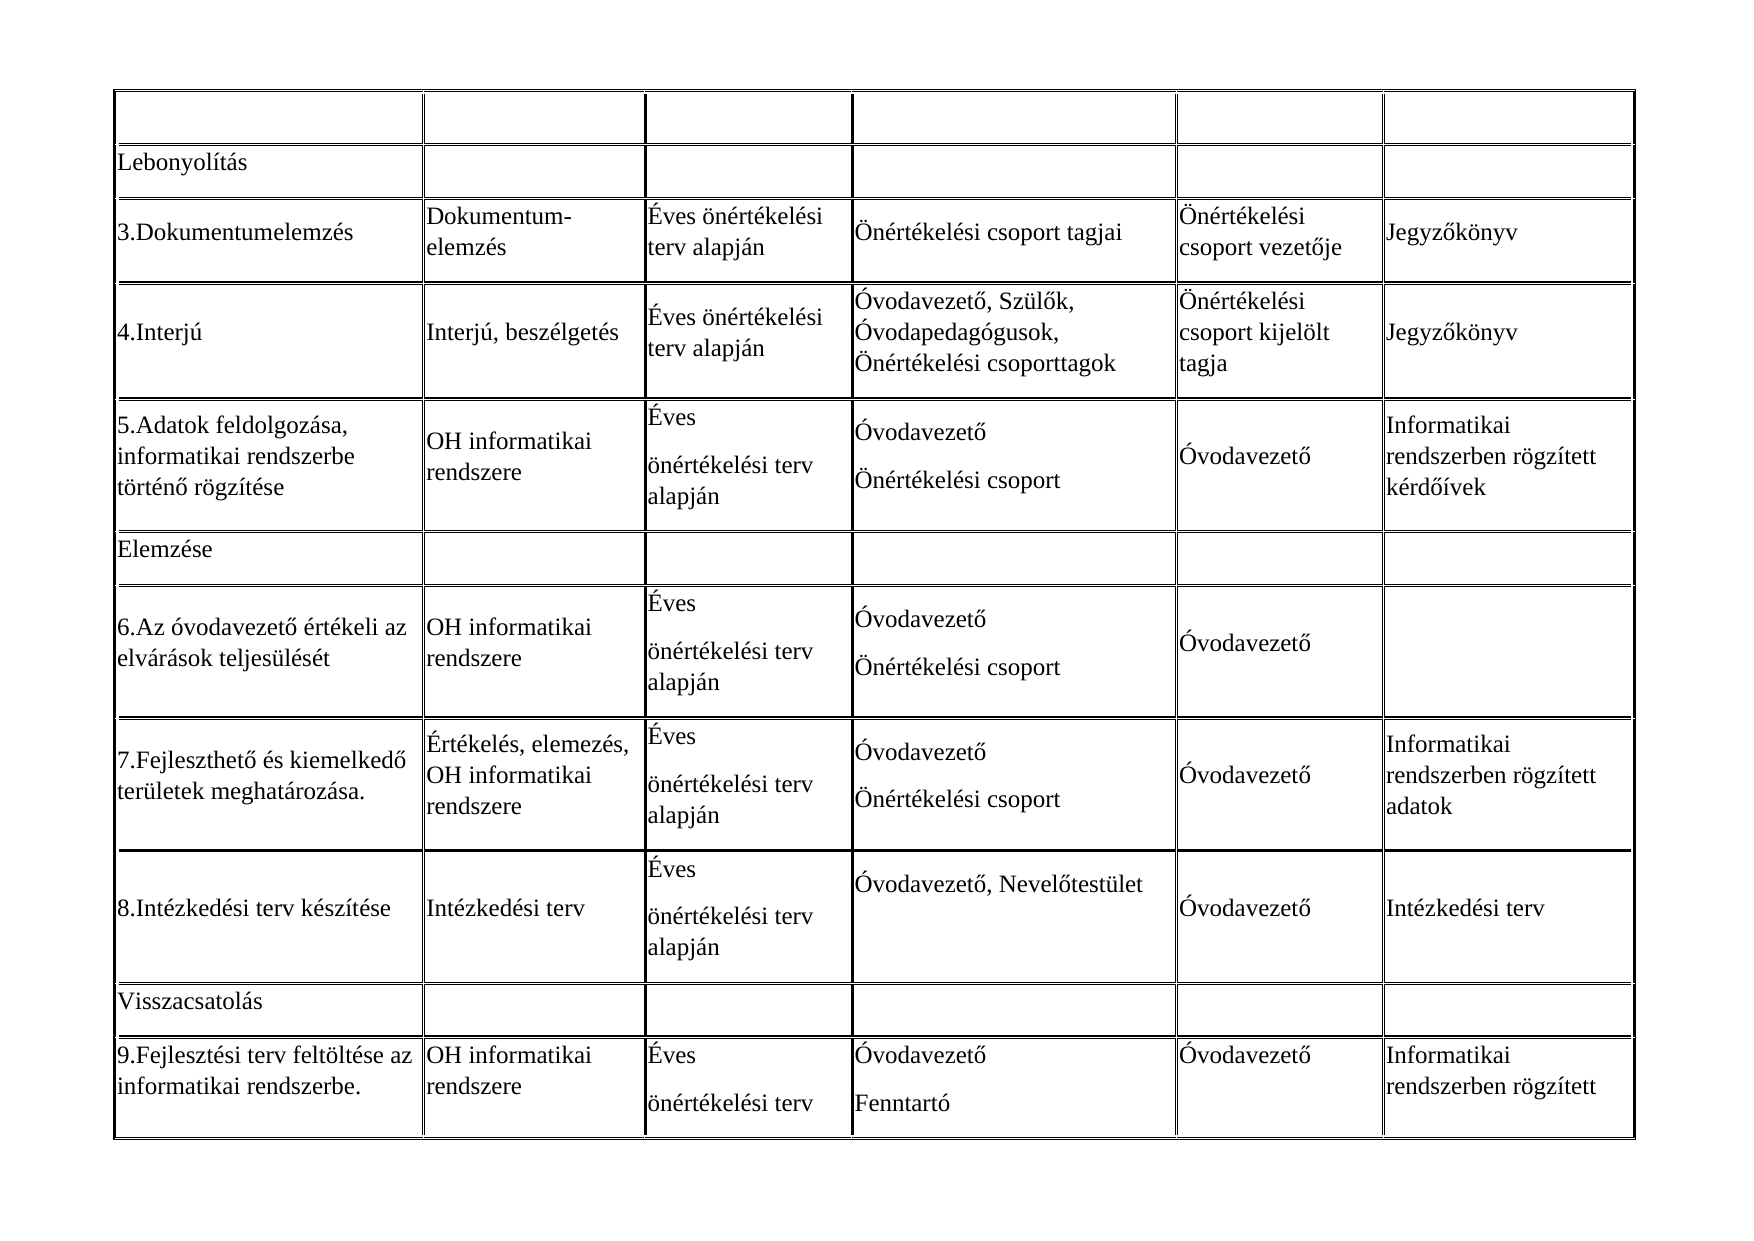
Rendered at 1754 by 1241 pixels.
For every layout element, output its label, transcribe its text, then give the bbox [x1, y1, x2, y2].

table_cell Éves önértékelési terv alapján [647, 200, 851, 281]
table_cell [854, 146, 1175, 196]
table_cell [425, 985, 644, 1035]
table_cell Éves önértékelési terv alapján [647, 720, 851, 849]
table_cell Óvodavezető, Nevelőtestület [854, 852, 1175, 981]
table_cell [647, 146, 851, 196]
table_cell Óvodavezető [1178, 720, 1382, 849]
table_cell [852, 1039, 1177, 1137]
table_cell 7.Fejleszthető és kiemelkedő területek meghatározása. [116, 716, 422, 849]
table_cell 8.Intézkedési terv készítése [116, 849, 422, 981]
table_cell Óvodavezető Önértékelési csoport [854, 401, 1175, 530]
table_cell 6.Az óvodavezető értékeli az elvárások teljesülését [115, 584, 424, 716]
table_cell Óvodavezető Önértékelési csoport [854, 587, 1175, 716]
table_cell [645, 90, 852, 142]
table_cell Éves önértékelési terv alapján [647, 401, 851, 530]
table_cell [424, 1039, 645, 1137]
table_cell 3.Dokumentumelemzés [116, 196, 422, 281]
table_cell Önértékelési csoport tagjai [854, 200, 1175, 281]
table_cell Óvodavezető [1178, 401, 1382, 530]
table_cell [116, 1035, 424, 1137]
table_cell [1384, 530, 1634, 584]
table_cell Éves önértékelési terv alapján [647, 852, 851, 981]
table_cell Éves önértékelési terv alapján [647, 587, 851, 716]
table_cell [1384, 92, 1633, 142]
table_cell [424, 90, 645, 142]
table_cell Értékelés, elemezés, OH informatikai rendszere [425, 720, 644, 849]
table_cell Jegyzőkönyv [1385, 196, 1634, 281]
table_cell 4.Interjú [116, 281, 422, 397]
table_cell Interjú, beszélgetés [425, 285, 644, 397]
table_cell [1178, 146, 1382, 196]
table_cell Informatikai rendszerben rögzített kérdőívek [1385, 397, 1634, 530]
table_cell Óvodavezető [1178, 852, 1382, 981]
table_cell [1384, 584, 1634, 716]
table_cell Önértékelési csoport kijelölt tagja [1178, 285, 1382, 397]
table_cell Éves önértékelési terv alapján [647, 285, 851, 397]
table_cell Óvodavezető [1177, 1039, 1383, 1137]
table_cell Intézkedési terv [1385, 849, 1633, 981]
table_cell [1385, 143, 1634, 196]
table_cell [1178, 533, 1382, 584]
table_cell Önértékelési csoport vezetője [1178, 200, 1382, 281]
table_cell Jegyzőkönyv [1385, 281, 1634, 397]
table_cell [1178, 985, 1382, 1035]
table_cell [1385, 981, 1634, 1035]
table_cell [425, 533, 644, 584]
table_cell OH informatikai rendszere [425, 587, 644, 716]
table_cell Óvodavezető, Szülők, Óvodapedagógusok, Önértékelési csoporttagok [854, 285, 1175, 397]
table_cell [645, 1039, 852, 1137]
table_cell 5.Adatok feldolgozása, informatikai rendszerbe történő rögzítése [116, 397, 422, 530]
table_cell Elemzése [115, 530, 424, 584]
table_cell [852, 92, 1177, 142]
table_cell [647, 533, 851, 584]
table_cell [854, 533, 1175, 584]
table_cell Óvodavezető [1178, 587, 1382, 716]
table_cell Óvodavezető Önértékelési csoport [854, 720, 1175, 849]
table_cell [854, 985, 1175, 1035]
table_cell OH informatikai rendszere [425, 401, 644, 530]
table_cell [116, 92, 424, 142]
table_cell [647, 985, 851, 1035]
table_cell Dokumentum-elemzés [425, 200, 644, 281]
table_cell Informatikai rendszerben rögzített adatok [1385, 716, 1634, 849]
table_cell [1384, 1035, 1634, 1137]
table_cell Lebonyolítás [116, 143, 422, 196]
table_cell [1177, 92, 1383, 142]
table_cell [425, 146, 644, 196]
table_cell Intézkedési terv [425, 852, 644, 981]
table_cell Visszacsatolás [116, 981, 422, 1035]
